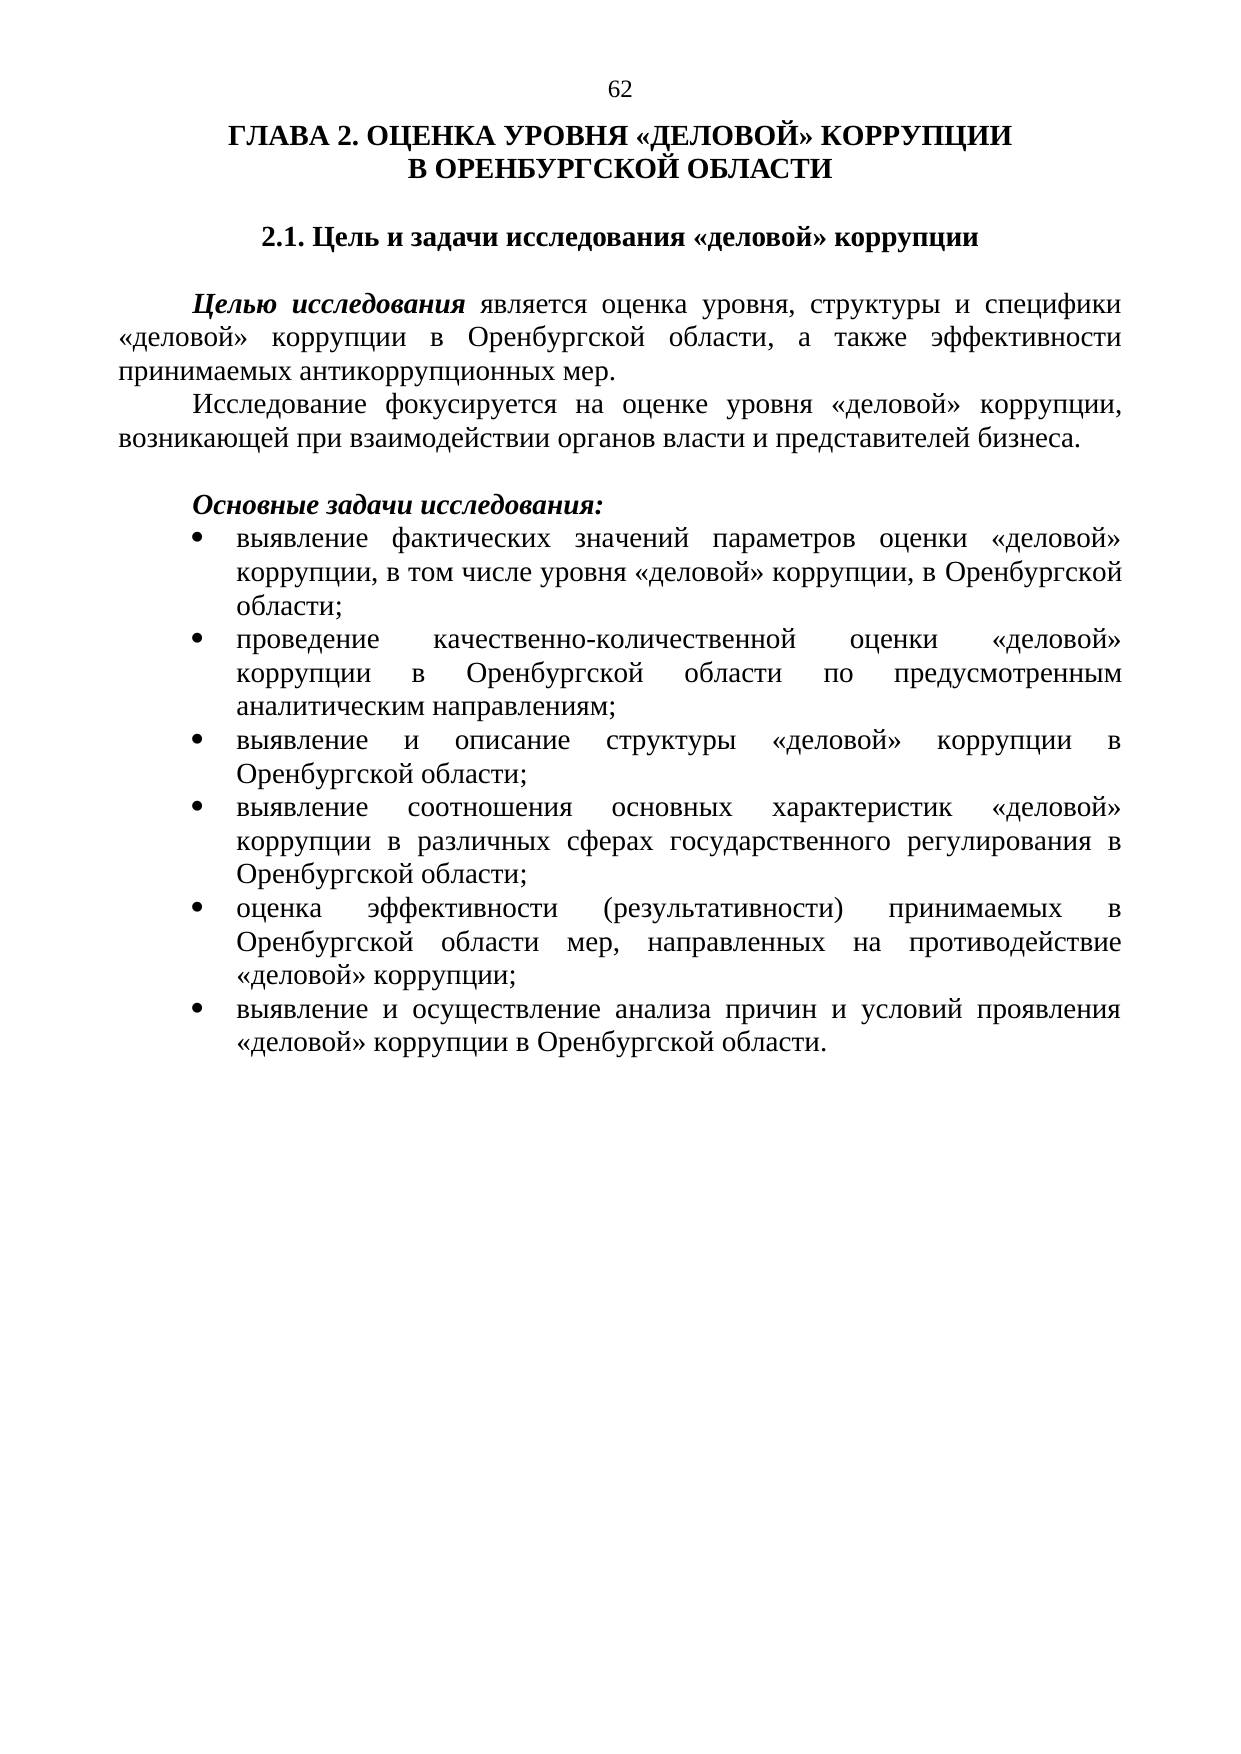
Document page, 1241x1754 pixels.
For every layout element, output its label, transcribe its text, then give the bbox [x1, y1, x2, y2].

list выявление фактических значений параметров оценки «деловой» коррупции, в том числе уровня «деловой» коррупции, в Оренбургской области; [192, 521, 1122, 621]
text ГЛАВА 2. ОЦЕНКА УРОВНЯ «ДЕЛОВОЙ» КОРРУПЦИИ В ОРЕНБУРГСКОЙ ОБЛАСТИ [118, 118, 1122, 185]
text Исследование фокусируется на оценке уровня «деловой» коррупции, возникающей при взаимодействии органов власти и представителей бизнеса. [118, 386, 1122, 453]
text Целью исследования является оценка уровня, структуры и специфики «деловой» коррупции в Оренбургской области, а также эффективности принимаемых антикоррупционных мер. [118, 286, 1122, 386]
list выявление соотношения основных характеристик «деловой» коррупции в различных сферах государственного регулирования в Оренбургской области; [192, 789, 1122, 890]
list выявление и осуществление анализа причин и условий проявления «деловой» коррупции в Оренбургской области. [192, 991, 1122, 1058]
text Основные задачи исследования: [118, 487, 1122, 521]
text 2.1. Цель и задачи исследования «деловой» коррупции [118, 219, 1122, 252]
list проведение качественно-количественной оценки «деловой» коррупции в Оренбургской области по предусмотренным аналитическим направлениям; [192, 621, 1122, 722]
list выявление и описание структуры «деловой» коррупции в Оренбургской области; [192, 722, 1122, 789]
list оценка эффективности (результативности) принимаемых в Оренбургской области мер, направленных на противодействие «деловой» коррупции; [192, 890, 1122, 991]
